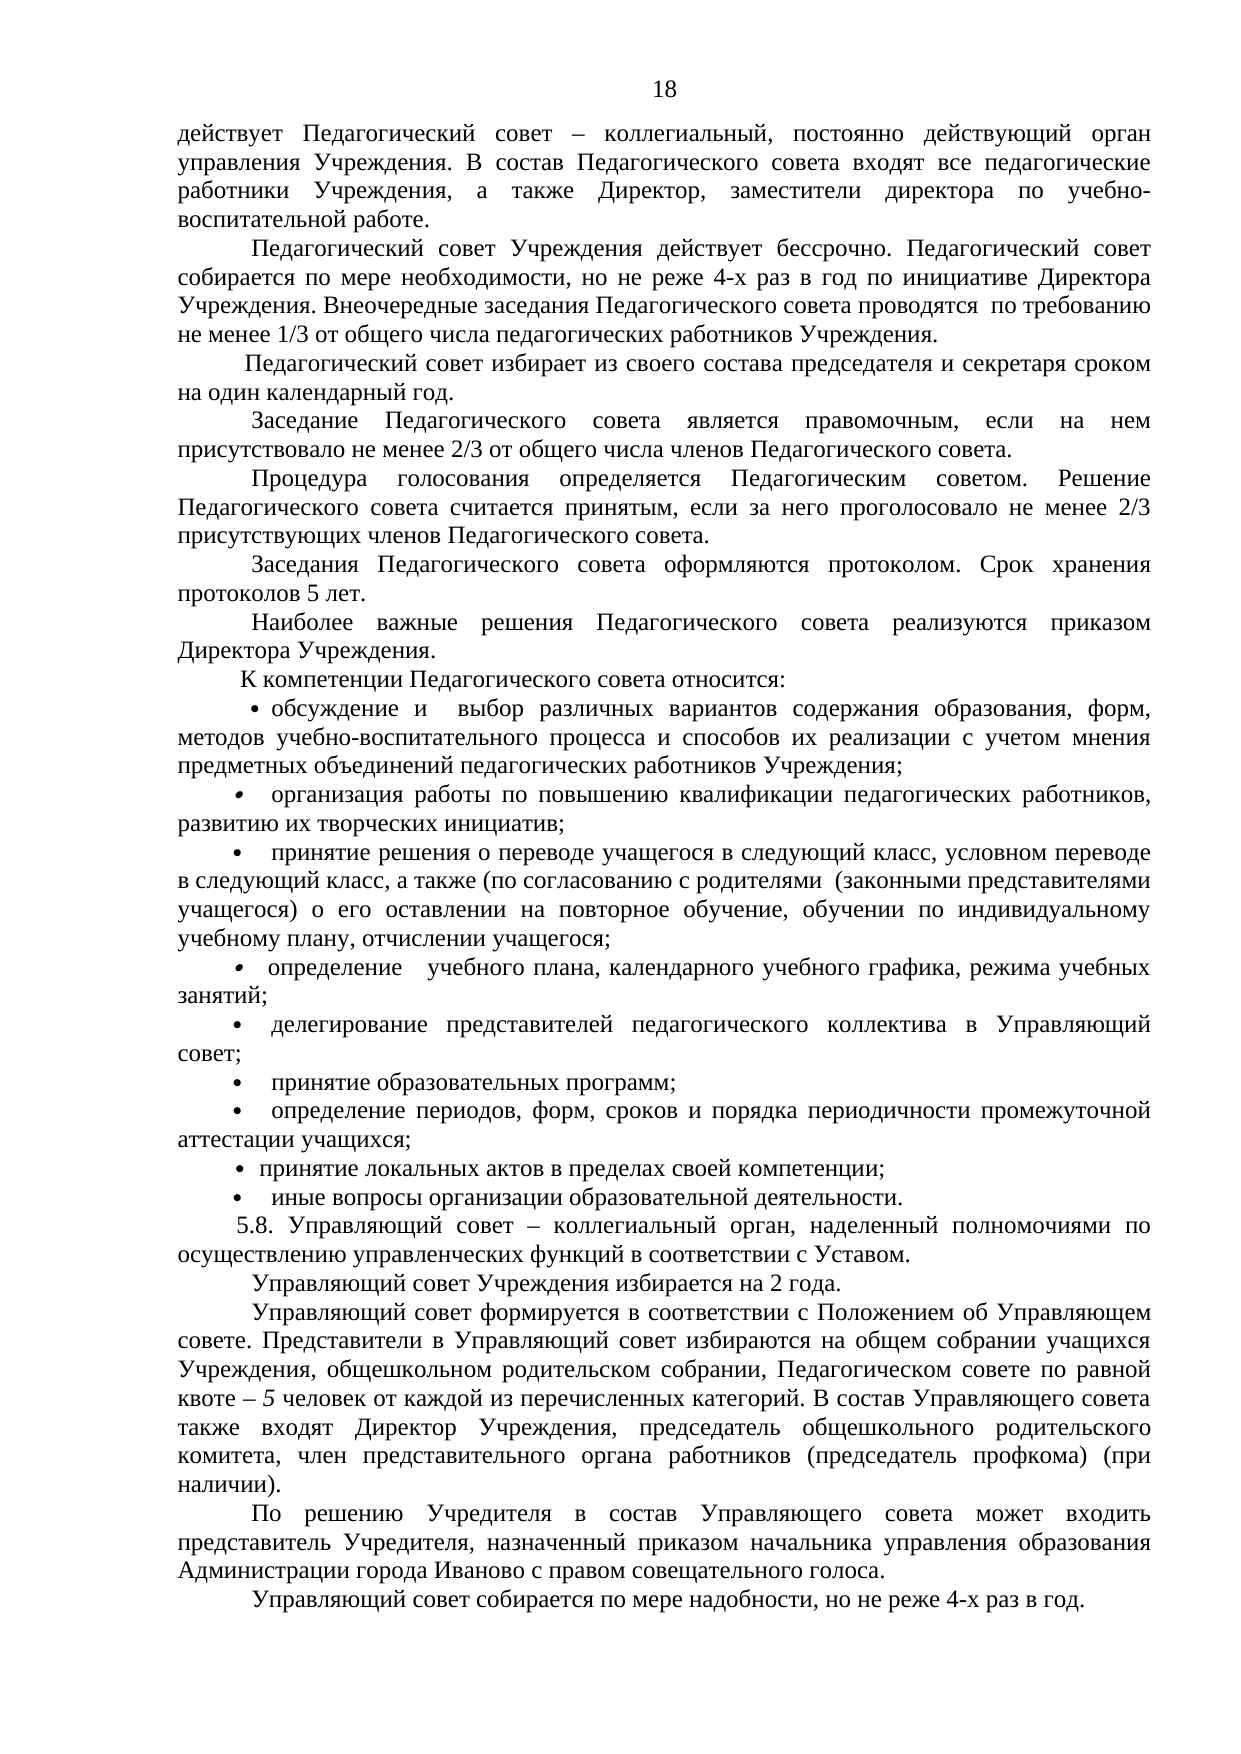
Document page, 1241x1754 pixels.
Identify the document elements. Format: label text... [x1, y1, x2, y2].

list принятие образовательных программ; [177, 1067, 1152, 1096]
text Управляющий совет Учреждения избирается на 2 года. [177, 1268, 1152, 1297]
list организация работы по повышению квалификации педагогических работников, развитию их творческих инициатив; [177, 779, 1152, 837]
text Наиболее важные решения Педагогического совета реализуются приказом Директора Учреждения. [177, 607, 1152, 664]
list обсуждение и выбор различных вариантов содержания образования, форм, методов учебно-воспитательного процесса и способов их реализации с учетом мнения предметных объединений педагогических работников Учреждения; [177, 693, 1152, 779]
list принятие решения о переводе учащегося в следующий класс, условном переводе в следующий класс, а также (по согласованию с родителями (законными представителями учащегося) о его оставлении на повторное обучение, обучении по индивидуальному учебному плану, отчислении учащегося; [177, 837, 1152, 952]
list принятие локальных актов в пределах своей компетенции; [236, 1153, 1152, 1182]
text Заседание Педагогического совета является правомочным, если на нем присутствовало не менее 2/3 от общего числа членов Педагогического совета. [177, 406, 1152, 463]
text Управляющий совет формируется в соответствии с Положением об Управляющем совете. Представители в Управляющий совет избираются на общем собрании учащихся Учреждения, общешкольном родительском собрании, Педагогическом совете по равной квоте – 5 человек от каждой из перечисленных категорий. В состав Управляющего совета также входят Директор Учреждения, председатель общешкольного родительского комитета, член представительного органа работников (председатель профкома) (при наличии). [177, 1297, 1152, 1498]
list определение периодов, форм, сроков и порядка периодичности промежуточной аттестации учащихся; [177, 1096, 1152, 1153]
text К компетенции Педагогического совета относится: [177, 664, 1152, 693]
text По решению Учредителя в состав Управляющего совета может входить представитель Учредителя, назначенный приказом начальника управления образования Администрации города Иваново с правом совещательного голоса. [177, 1498, 1152, 1584]
list делегирование представителей педагогического коллектива в Управляющий совет; [177, 1009, 1152, 1067]
text Заседания Педагогического совета оформляются протоколом. Срок хранения протоколов 5 лет. [177, 549, 1152, 607]
text Педагогический совет избирает из своего состава председателя и секретаря сроком на один календарный год. [177, 348, 1152, 406]
text 5.8. Управляющий совет – коллегиальный орган, наделенный полномочиями по осуществлению управленческих функций в соответствии с Уставом. [177, 1211, 1152, 1268]
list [177, 118, 1152, 233]
text Управляющий совет собирается по мере надобности, но не реже 4-х раз в год. [177, 1584, 1152, 1613]
list иные вопросы организации образовательной деятельности. [177, 1182, 1152, 1211]
text Педагогический совет Учреждения действует бессрочно. Педагогический совет собирается по мере необходимости, но не реже 4-х раз в год по инициативе Директора Учреждения. Внеочередные заседания Педагогического совета проводятся по требованию не менее 1/3 от общего числа педагогических работников Учреждения. [177, 233, 1152, 348]
text Процедура голосования определяется Педагогическим советом. Решение Педагогического совета считается принятым, если за него проголосовало не менее 2/3 присутствующих членов Педагогического совета. [177, 463, 1152, 549]
list определение учебного плана, календарного учебного графика, режима учебных занятий; [177, 952, 1152, 1009]
